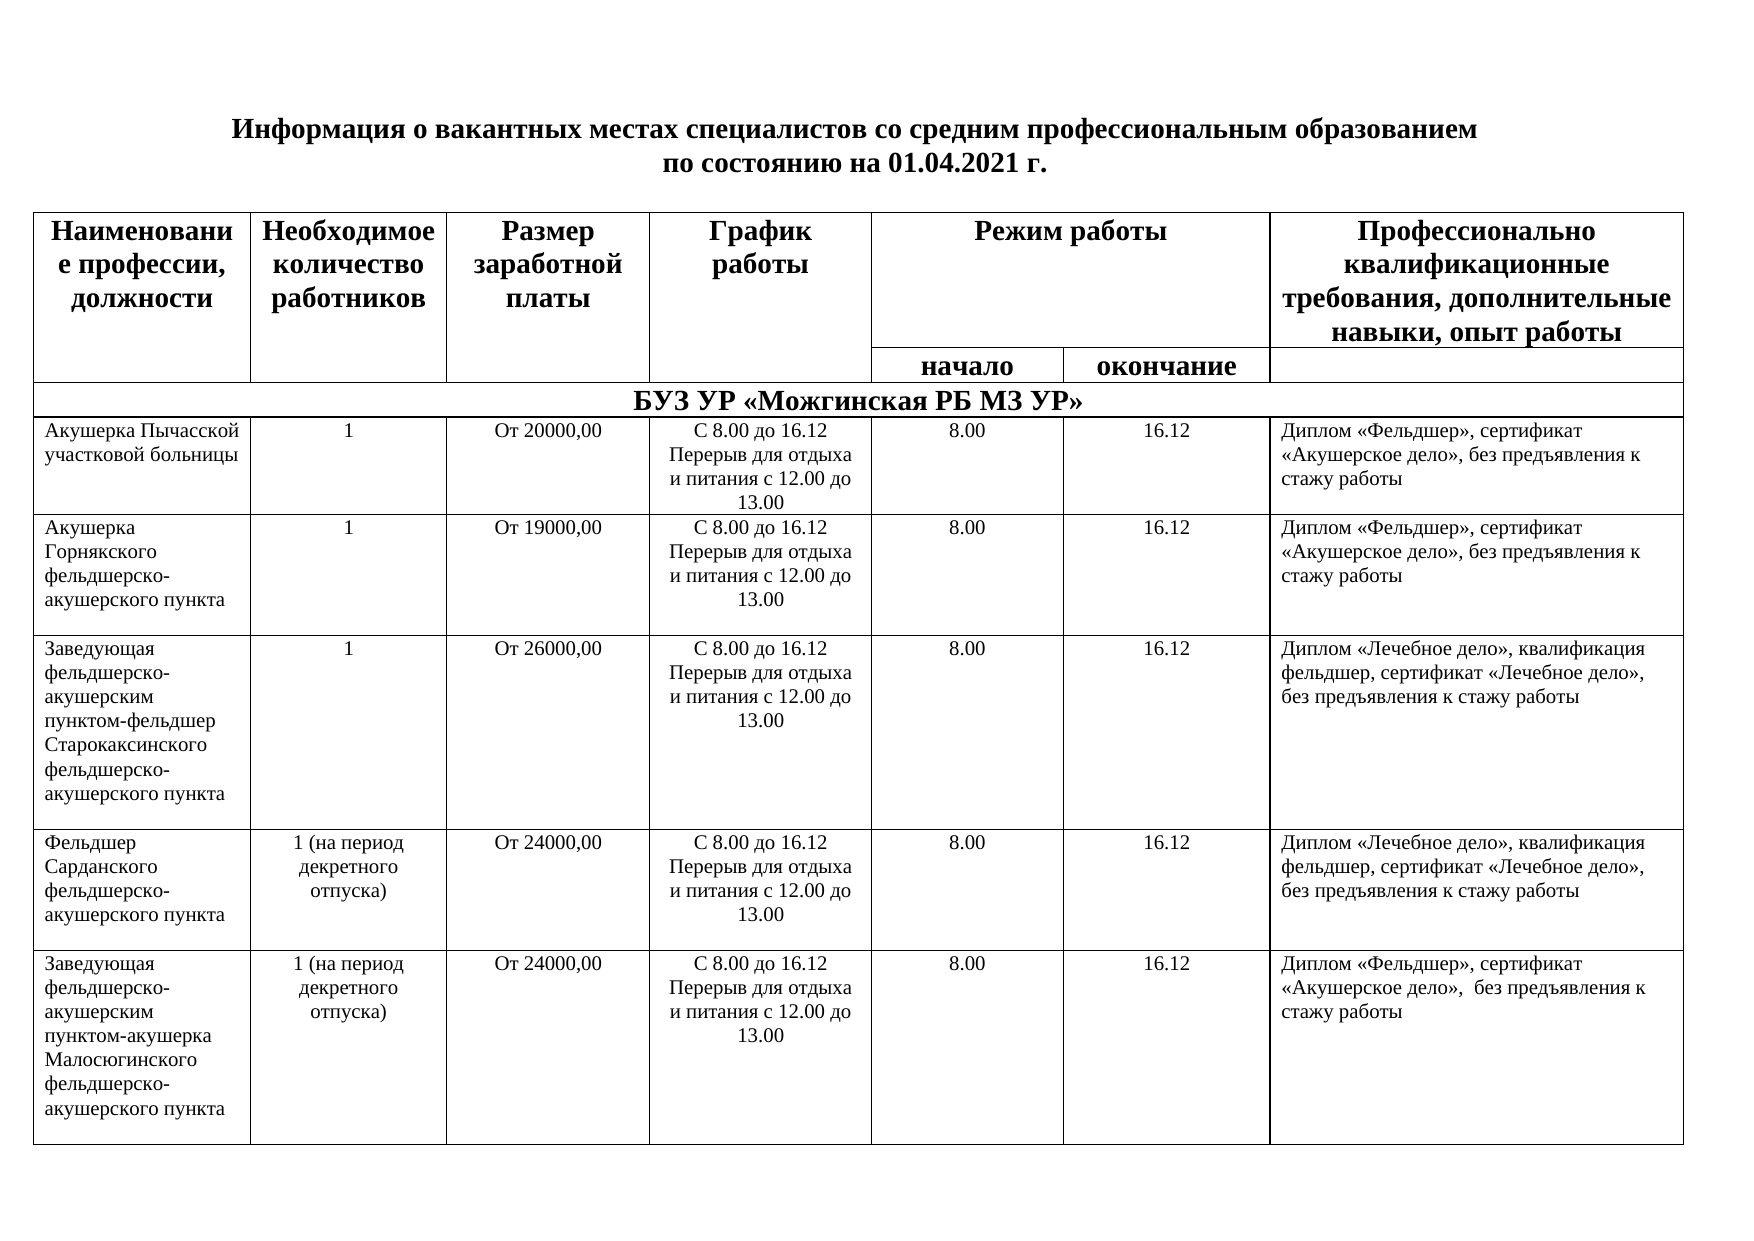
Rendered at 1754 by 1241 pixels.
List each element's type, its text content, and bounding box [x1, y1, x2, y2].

text Информация о вакантных местах специалистов со средним профессиональным образованием [44, 111, 1665, 145]
table_cell 8.00 [872, 636, 1063, 829]
table_cell С 8.00 до 16.12 Перерыв для отдыха и питания с 12.00 до 13.00 [650, 951, 871, 1143]
table_cell От 24000,00 [447, 951, 649, 1143]
table_cell окончание [1064, 348, 1269, 382]
table_cell 1 (на период декретного отпуска) [251, 830, 446, 950]
table_cell От 24000,00 [447, 830, 649, 950]
table_cell С 8.00 до 16.12 Перерыв для отдыха и питания с 12.00 до 13.00 [650, 830, 871, 950]
table_cell 16.12 [1064, 636, 1269, 829]
text по состоянию на 01.04.2021 г. [44, 145, 1665, 178]
table_cell 8.00 [872, 418, 1063, 514]
table_cell 16.12 [1064, 515, 1269, 635]
table_cell 1 [251, 418, 446, 514]
table_cell От 26000,00 [447, 636, 649, 829]
table_cell Заведующая фельдшерско-акушерским пунктом-акушерка Малосюгинского фельдшерско-акушерского пункта [34, 951, 250, 1143]
table_cell Фельдшер Сарданского фельдшерско-акушерского пункта [34, 830, 250, 950]
table_cell Акушерка Горнякского фельдшерско-акушерского пункта [34, 515, 250, 635]
table_cell С 8.00 до 16.12 Перерыв для отдыха и питания с 12.00 до 13.00 [650, 636, 871, 829]
table_cell 8.00 [872, 515, 1063, 635]
table_header График работы [650, 213, 871, 382]
table_header Режим работы [872, 213, 1269, 347]
table_cell С 8.00 до 16.12 Перерыв для отдыха и питания с 12.00 до 13.00 [650, 418, 871, 514]
table_cell Диплом «Фельдшер», сертификат «Акушерское дело», без предъявления к стажу работы [1271, 515, 1683, 635]
table_cell От 19000,00 [447, 515, 649, 635]
table_cell Диплом «Лечебное дело», квалификация фельдшер, сертификат «Лечебное дело», без предъявления к стажу работы [1271, 636, 1683, 829]
table_cell [1271, 348, 1683, 382]
table_cell Диплом «Фельдшер», сертификат «Акушерское дело», без предъявления к стажу работы [1271, 418, 1683, 514]
table_header Наименование профессии, должности [34, 213, 250, 382]
table_cell Диплом «Фельдшер», сертификат «Акушерское дело», без предъявления к стажу работы [1271, 951, 1683, 1143]
table_cell БУЗ УР «Можгинская РБ МЗ УР» [34, 383, 1683, 416]
table_cell 8.00 [872, 951, 1063, 1143]
table_cell 8.00 [872, 830, 1063, 950]
table_cell 1 [251, 636, 446, 829]
table_header Размер заработной платы [447, 213, 649, 382]
table_cell 16.12 [1064, 830, 1269, 950]
table_cell Акушерка Пычасской участковой больницы [34, 418, 250, 514]
table_cell 1 (на период декретного отпуска) [251, 951, 446, 1143]
table_cell начало [872, 348, 1063, 382]
table_header Необходимое количество работников [251, 213, 446, 382]
table_cell Диплом «Лечебное дело», квалификация фельдшер, сертификат «Лечебное дело», без предъявления к стажу работы [1271, 830, 1683, 950]
table_cell С 8.00 до 16.12 Перерыв для отдыха и питания с 12.00 до 13.00 [650, 515, 871, 635]
table_cell 16.12 [1064, 951, 1269, 1143]
table_cell Заведующая фельдшерско-акушерским пунктом-фельдшер Старокаксинского фельдшерско-акушерского пункта [34, 636, 250, 829]
table_cell От 20000,00 [447, 418, 649, 514]
table_cell 16.12 [1064, 418, 1269, 514]
table_cell 1 [251, 515, 446, 635]
table_header Профессионально квалификационные требования, дополнительные навыки, опыт работы [1271, 213, 1683, 347]
